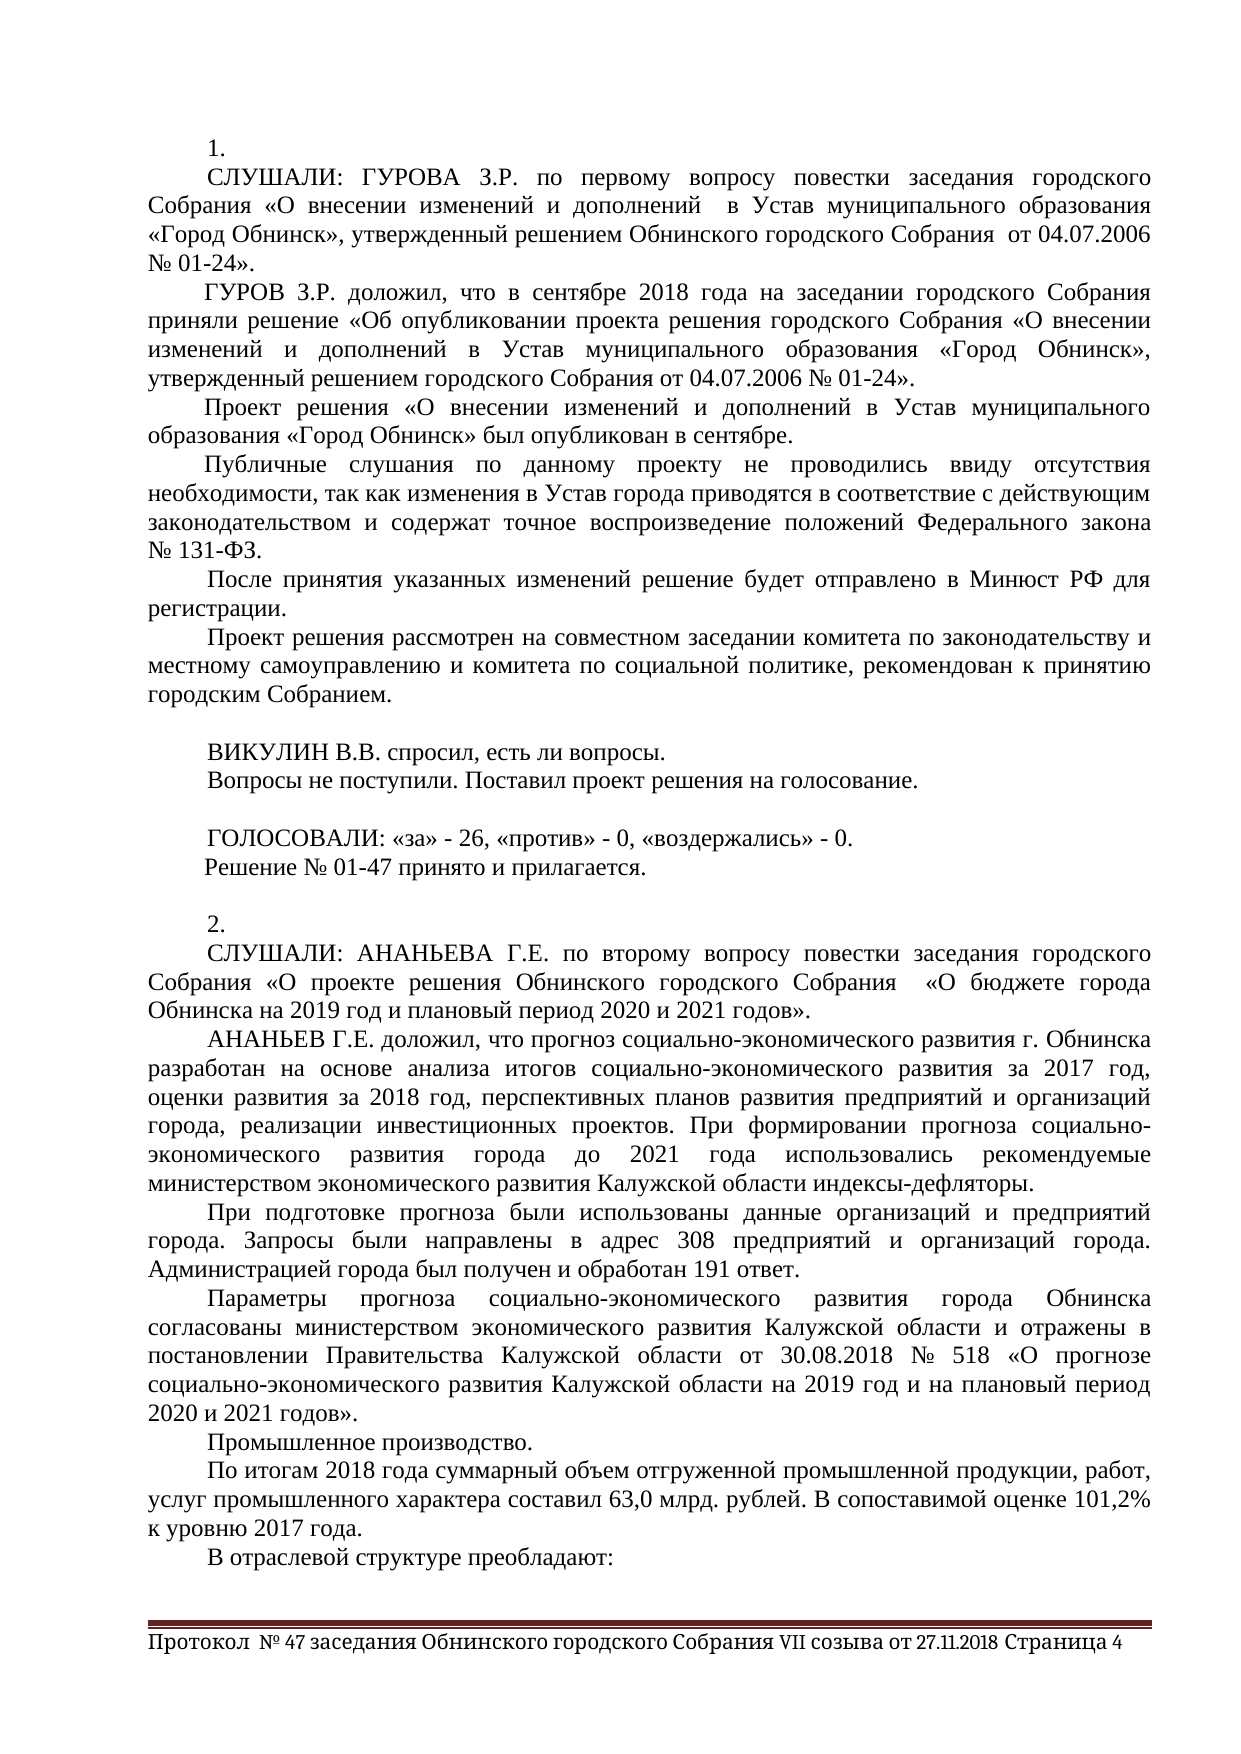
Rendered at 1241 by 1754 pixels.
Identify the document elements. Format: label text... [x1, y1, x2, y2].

text ГОЛОСОВАЛИ: «за» - 26, «против» - 0, «воздержались» - 0. [148, 823, 1152, 852]
text По итогам 2018 года суммарный объем отгруженной промышленной продукции, работ, услуг промышленного характера составил 63,0 млрд. рублей. В сопоставимой оценке 101,2% к уровню 2017 года. [148, 1455, 1152, 1542]
text АНАНЬЕВ Г.Е. доложил, что прогноз социально-экономического развития г. Обнинска разработан на основе анализа итогов социально-экономического развития за 2017 год, оценки развития за 2018 год, перспективных планов развития предприятий и организаций города, реализации инвестиционных проектов. При формировании прогноза социально-экономического развития города до 2021 года использовались рекомендуемые министерством экономического развития Калужской области индексы-дефляторы. [148, 1024, 1152, 1197]
text Проект решения «О внесении изменений и дополнений в Устав муниципального образования «Город Обнинск» был опубликован в сентябре. [148, 392, 1152, 449]
text Решение № 01-47 принято и прилагается. [148, 852, 1152, 880]
text Вопросы не поступили. Поставил проект решения на голосование. [148, 765, 1152, 794]
text 2. [148, 909, 1152, 938]
list СЛУШАЛИ: ГУРОВА З.Р. по первому вопросу повестки заседания городского Собрания «О внесении изменений и дополнений в Устав муниципального образования «Город Обнинск», утвержденный решением Обнинского городского Собрания от 04.07.2006 № 01-24». [148, 162, 1152, 277]
text 1. [148, 133, 1152, 162]
text ВИКУЛИН В.В. спросил, есть ли вопросы. [148, 737, 1152, 765]
text ГУРОВ З.Р. доложил, что в сентябре 2018 года на заседании городского Собрания приняли решение «Об опубликовании проекта решения городского Собрания «О внесении изменений и дополнений в Устав муниципального образования «Город Обнинск», утвержденный решением городского Собрания от 04.07.2006 № 01-24». [148, 277, 1152, 392]
text Публичные слушания по данному проекту не проводились ввиду отсутствия необходимости, так как изменения в Устав города приводятся в соответствие с действующим законодательством и содержат точное воспроизведение положений Федерального закона № 131-ФЗ. [148, 449, 1152, 564]
text При подготовке прогноза были использованы данные организаций и предприятий города. Запросы были направлены в адрес 308 предприятий и организаций города. Администрацией города был получен и обработан 191 ответ. [148, 1197, 1152, 1283]
text Проект решения рассмотрен на совместном заседании комитета по законодательству и местному самоуправлению и комитета по социальной политике, рекомендован к принятию городским Собранием. [148, 622, 1152, 708]
text После принятия указанных изменений решение будет отправлено в Минюст РФ для регистрации. [148, 564, 1152, 622]
list СЛУШАЛИ: АНАНЬЕВА Г.Е. по второму вопросу повестки заседания городского Собрания «О проекте решения Обнинского городского Собрания «О бюджете города Обнинска на 2019 год и плановый период 2020 и 2021 годов». [148, 938, 1152, 1024]
text Параметры прогноза социально-экономического развития города Обнинска согласованы министерством экономического развития Калужской области и отражены в постановлении Правительства Калужской области от 30.08.2018 № 518 «О прогнозе социально-экономического развития Калужской области на 2019 год и на плановый период 2020 и 2021 годов». [148, 1283, 1152, 1427]
text Промышленное производство. [148, 1427, 1152, 1455]
text В отраслевой структуре преобладают: [148, 1542, 1152, 1570]
